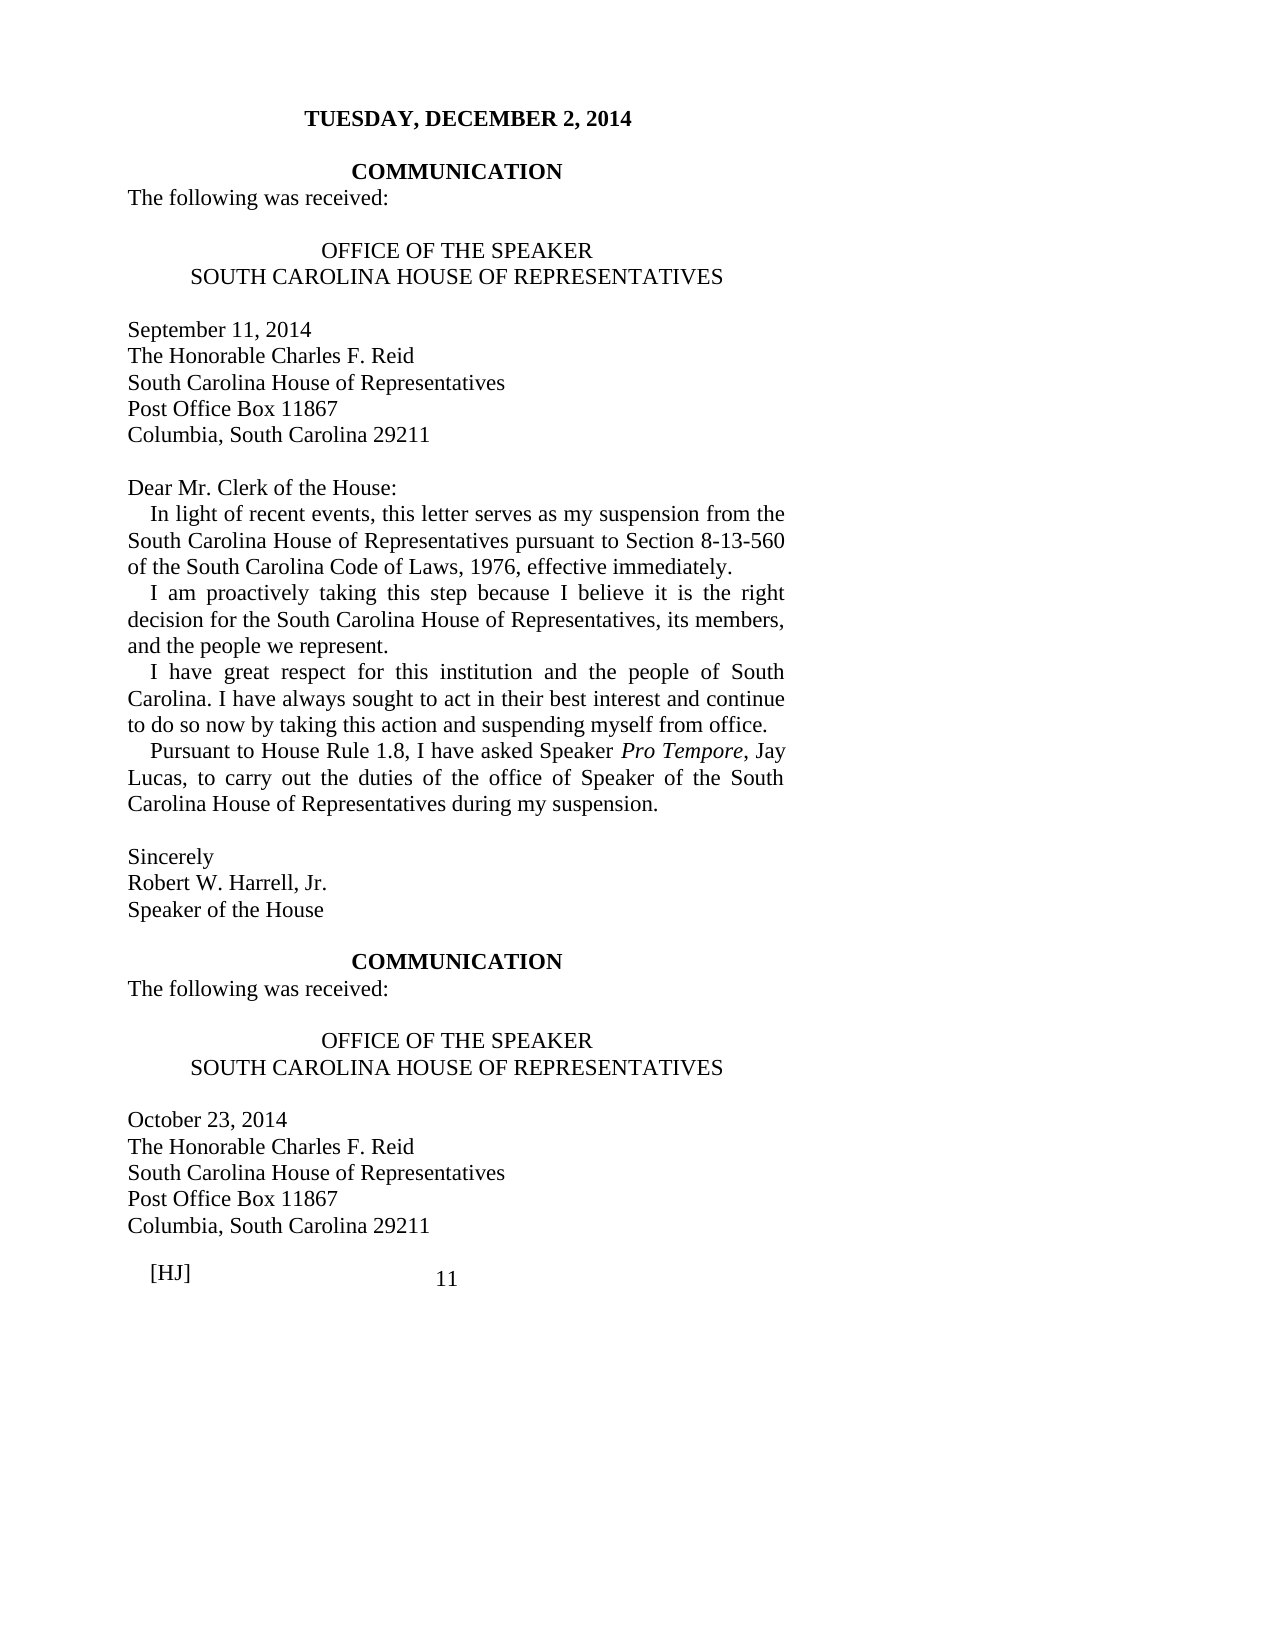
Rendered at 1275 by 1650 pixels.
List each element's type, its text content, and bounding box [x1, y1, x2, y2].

text Sincerely [127, 843, 786, 869]
text COMMUNICATION [127, 948, 786, 975]
text The Honorable Charles F. Reid [127, 342, 786, 368]
text Robert W. Harrell, Jr. [127, 869, 786, 896]
text The Honorable Charles F. Reid [127, 1133, 786, 1159]
text Pursuant to House Rule 1.8, I have asked Speaker Pro Tempore, Jay Lucas, to carry out the duties of the office of Speaker of the South Carolina House of Representatives during my suspension. [127, 737, 786, 817]
text I have great respect for this institution and the people of South Carolina. I have always sought to act in their best interest and continue to do so now by taking this action and suspending myself from office. [127, 658, 786, 737]
text The following was received: [127, 975, 786, 1001]
text OFFICE OF THE SPEAKER [127, 237, 786, 263]
text In light of recent events, this letter serves as my suspension from the South Carolina House of Representatives pursuant to Section 8-13-560 of the South Carolina Code of Laws, 1976, effective immediately. [127, 500, 786, 579]
text COMMUNICATION [127, 158, 786, 184]
text The following was received: [127, 184, 786, 210]
text Columbia, South Carolina 29211 [127, 1212, 786, 1238]
text I am proactively taking this step because I believe it is the right decision for the South Carolina House of Representatives, its members, and the people we represent. [127, 579, 786, 658]
text South Carolina House of Representatives [127, 1159, 786, 1186]
text Columbia, South Carolina 29211 [127, 421, 786, 448]
text OFFICE OF THE SPEAKER [127, 1027, 786, 1054]
text September 11, 2014 [127, 316, 786, 342]
text SOUTH CAROLINA HOUSE OF REPRESENTATIVES [127, 1054, 786, 1080]
text Dear Mr. Clerk of the House: [127, 474, 786, 500]
text October 23, 2014 [127, 1106, 786, 1133]
text Post Office Box 11867 [127, 1186, 786, 1212]
text SOUTH CAROLINA HOUSE OF REPRESENTATIVES [127, 263, 786, 289]
text Speaker of the House [127, 896, 786, 922]
text Post Office Box 11867 [127, 395, 786, 421]
text South Carolina House of Representatives [127, 368, 786, 395]
